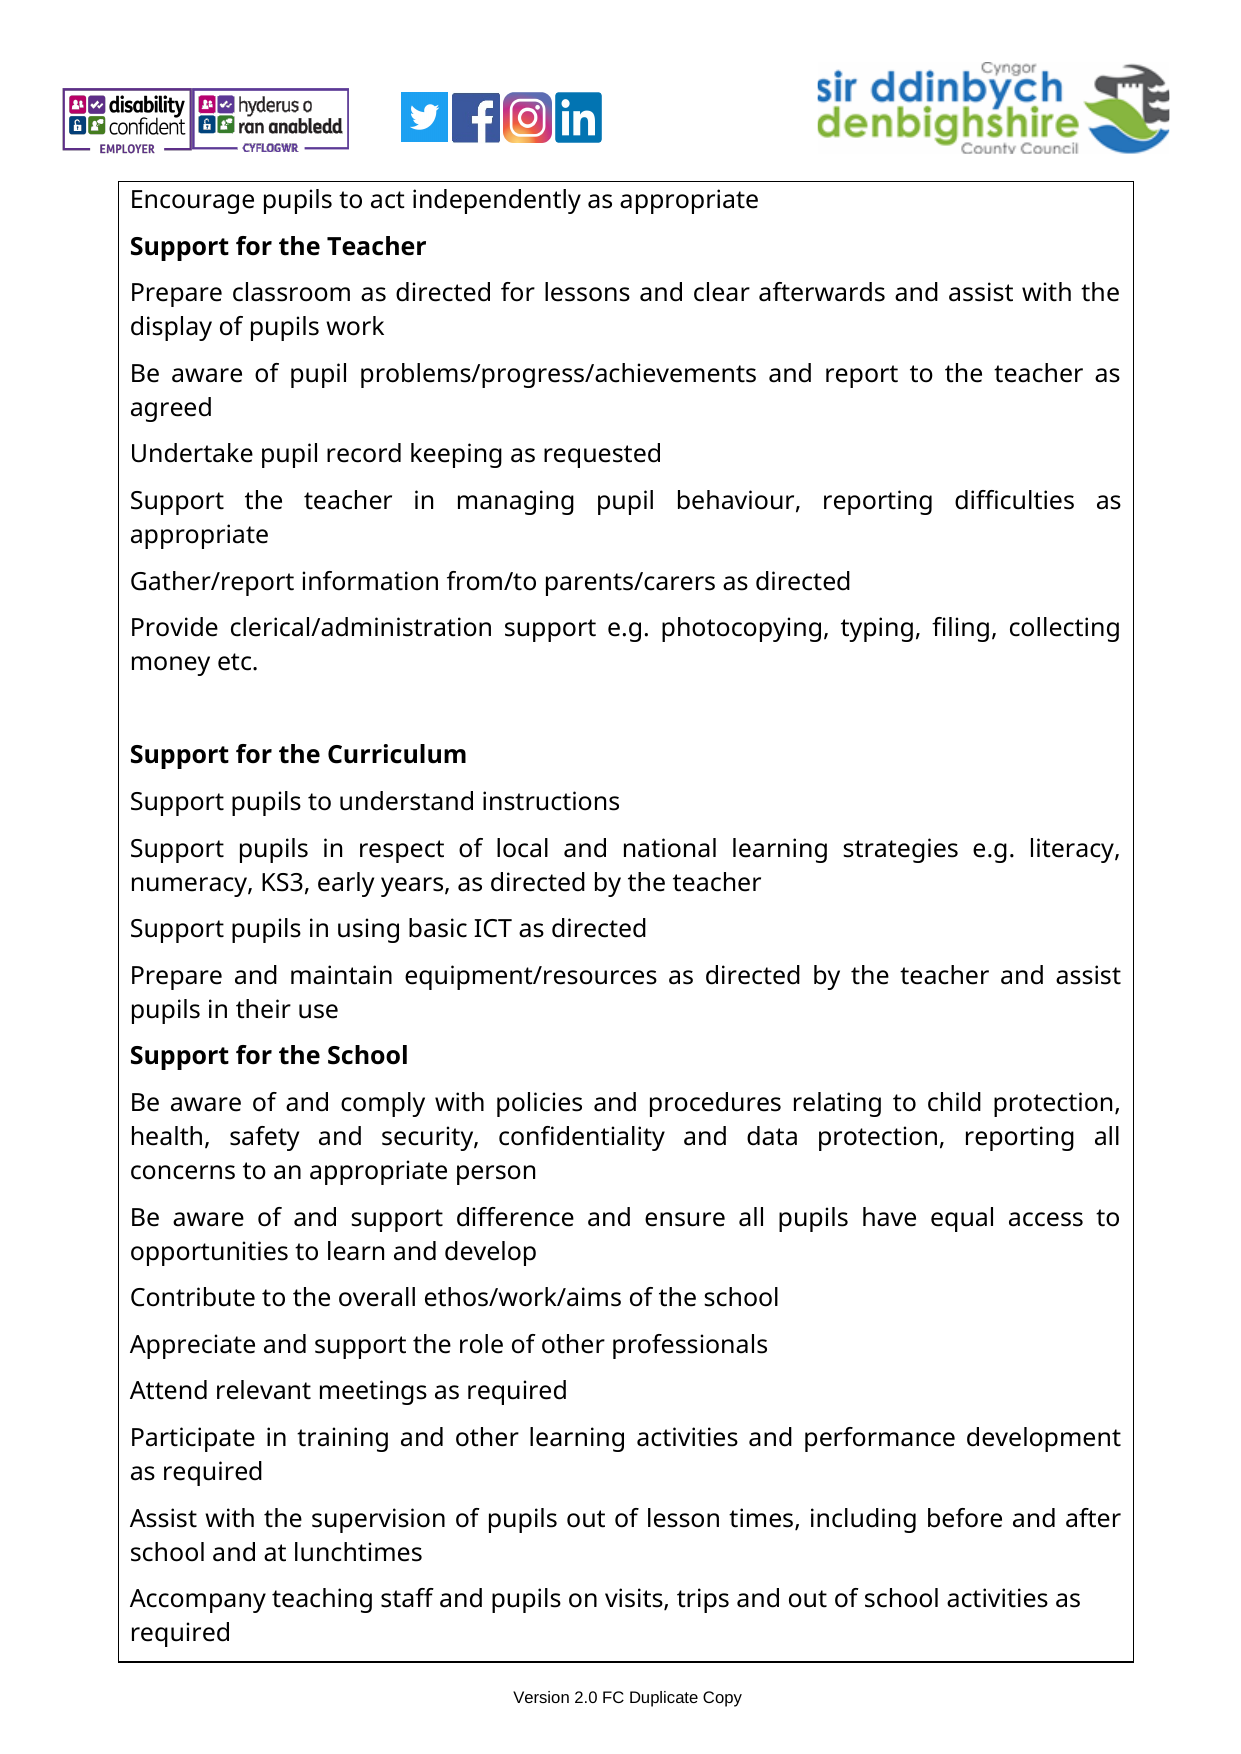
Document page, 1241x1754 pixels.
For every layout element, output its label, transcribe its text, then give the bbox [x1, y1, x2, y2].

picture [816, 62, 1170, 154]
picture [62, 88, 349, 157]
picture [452, 91, 500, 144]
picture [401, 92, 448, 142]
picture [503, 92, 552, 143]
picture [555, 92, 602, 143]
